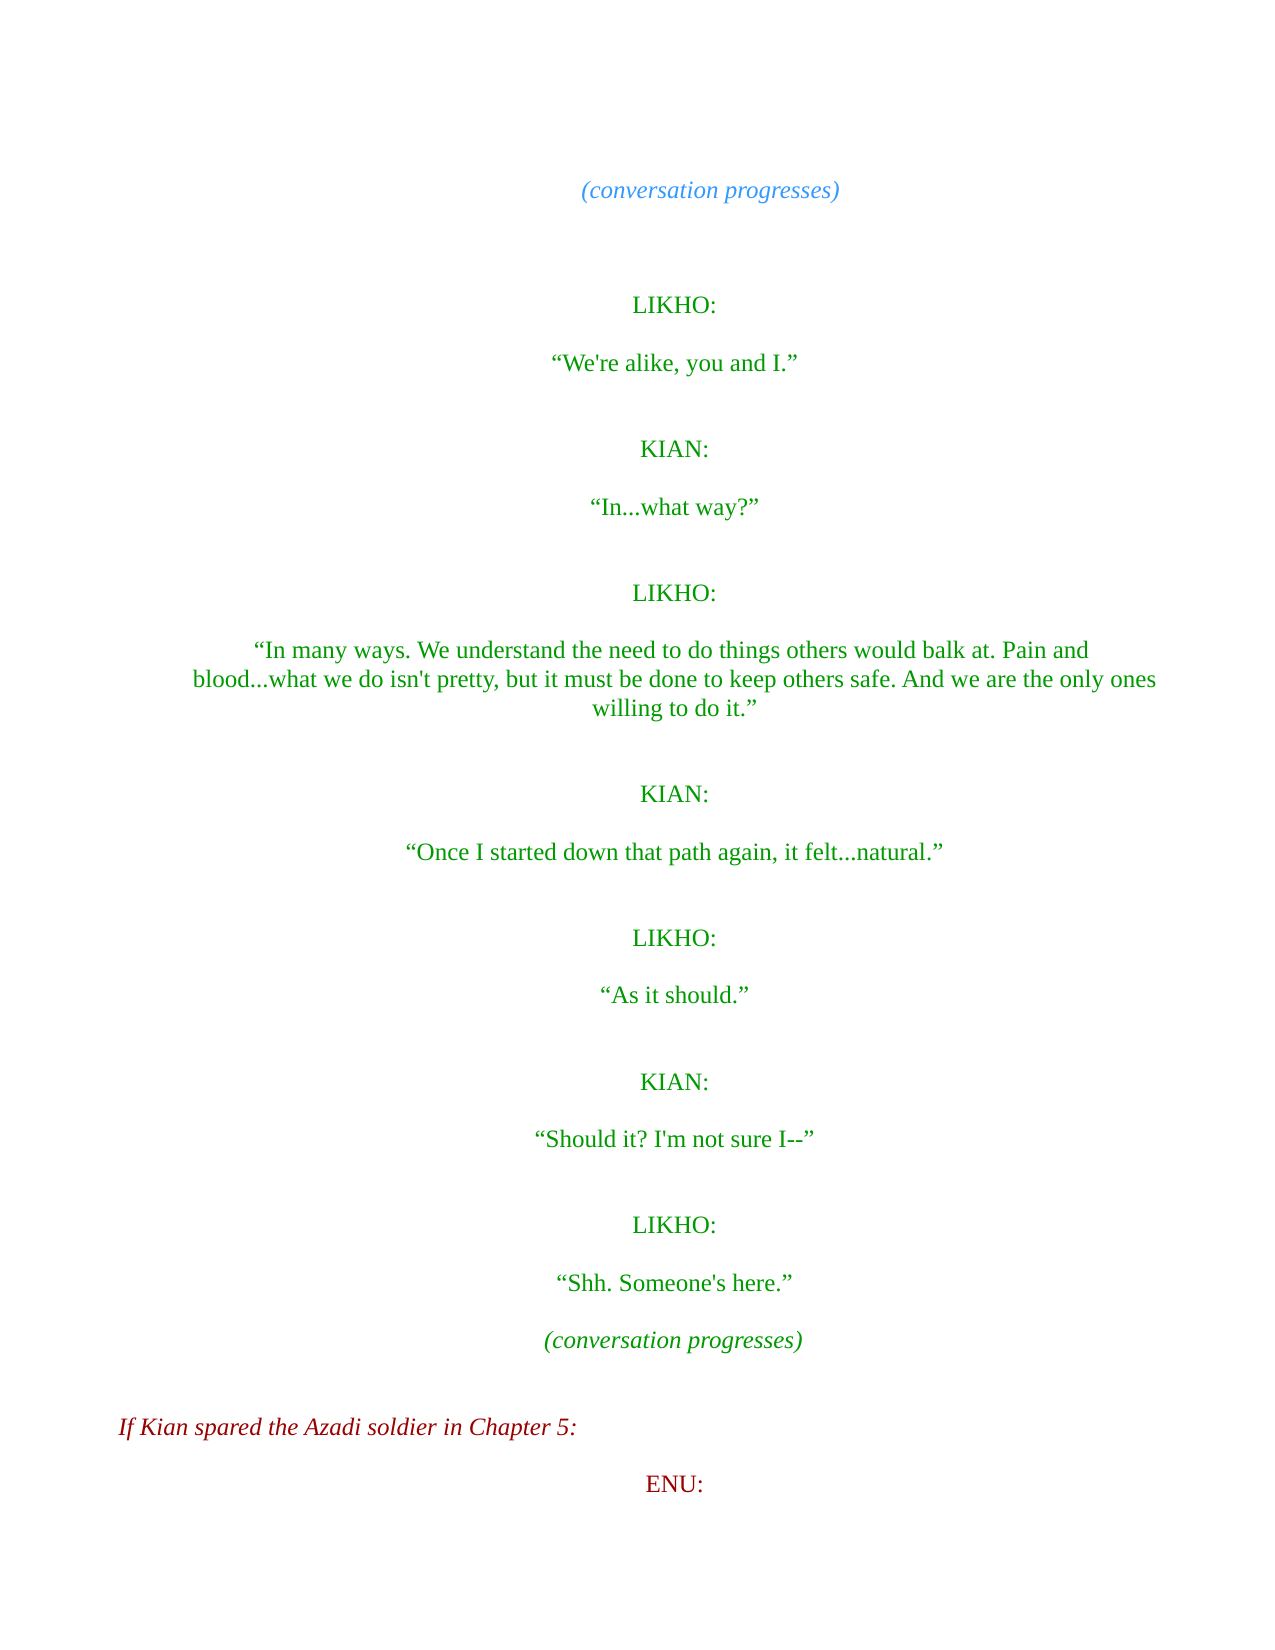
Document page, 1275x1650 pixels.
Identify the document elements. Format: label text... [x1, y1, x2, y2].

text KIAN: [118, 779, 1157, 808]
text If Kian spared the Azadi soldier in Chapter 5: [118, 1412, 1157, 1441]
text “Shh. Someone's here.” [118, 1268, 1157, 1297]
text “In many ways. We understand the need to do things others would balk at. Pain and blood...what we do isn't pretty, but it must be done to keep others safe. And we are the only ones willing to do it.” [118, 636, 1157, 722]
text (conversation progresses) [118, 1326, 1157, 1354]
text “Should it? I'm not sure I--” [118, 1124, 1157, 1153]
text LIKHO: [118, 1211, 1157, 1239]
text LIKHO: [118, 923, 1157, 952]
text LIKHO: [118, 578, 1157, 607]
text KIAN: [118, 1067, 1157, 1096]
text “As it should.” [118, 981, 1157, 1009]
text ENU: [118, 1469, 1157, 1498]
text LIKHO: [118, 291, 1157, 319]
text (conversation progresses) [118, 176, 1157, 204]
text “Once I started down that path again, it felt...natural.” [118, 837, 1157, 866]
text KIAN: [118, 434, 1157, 463]
text “In...what way?” [118, 492, 1157, 521]
text “We're alike, you and I.” [118, 348, 1157, 377]
